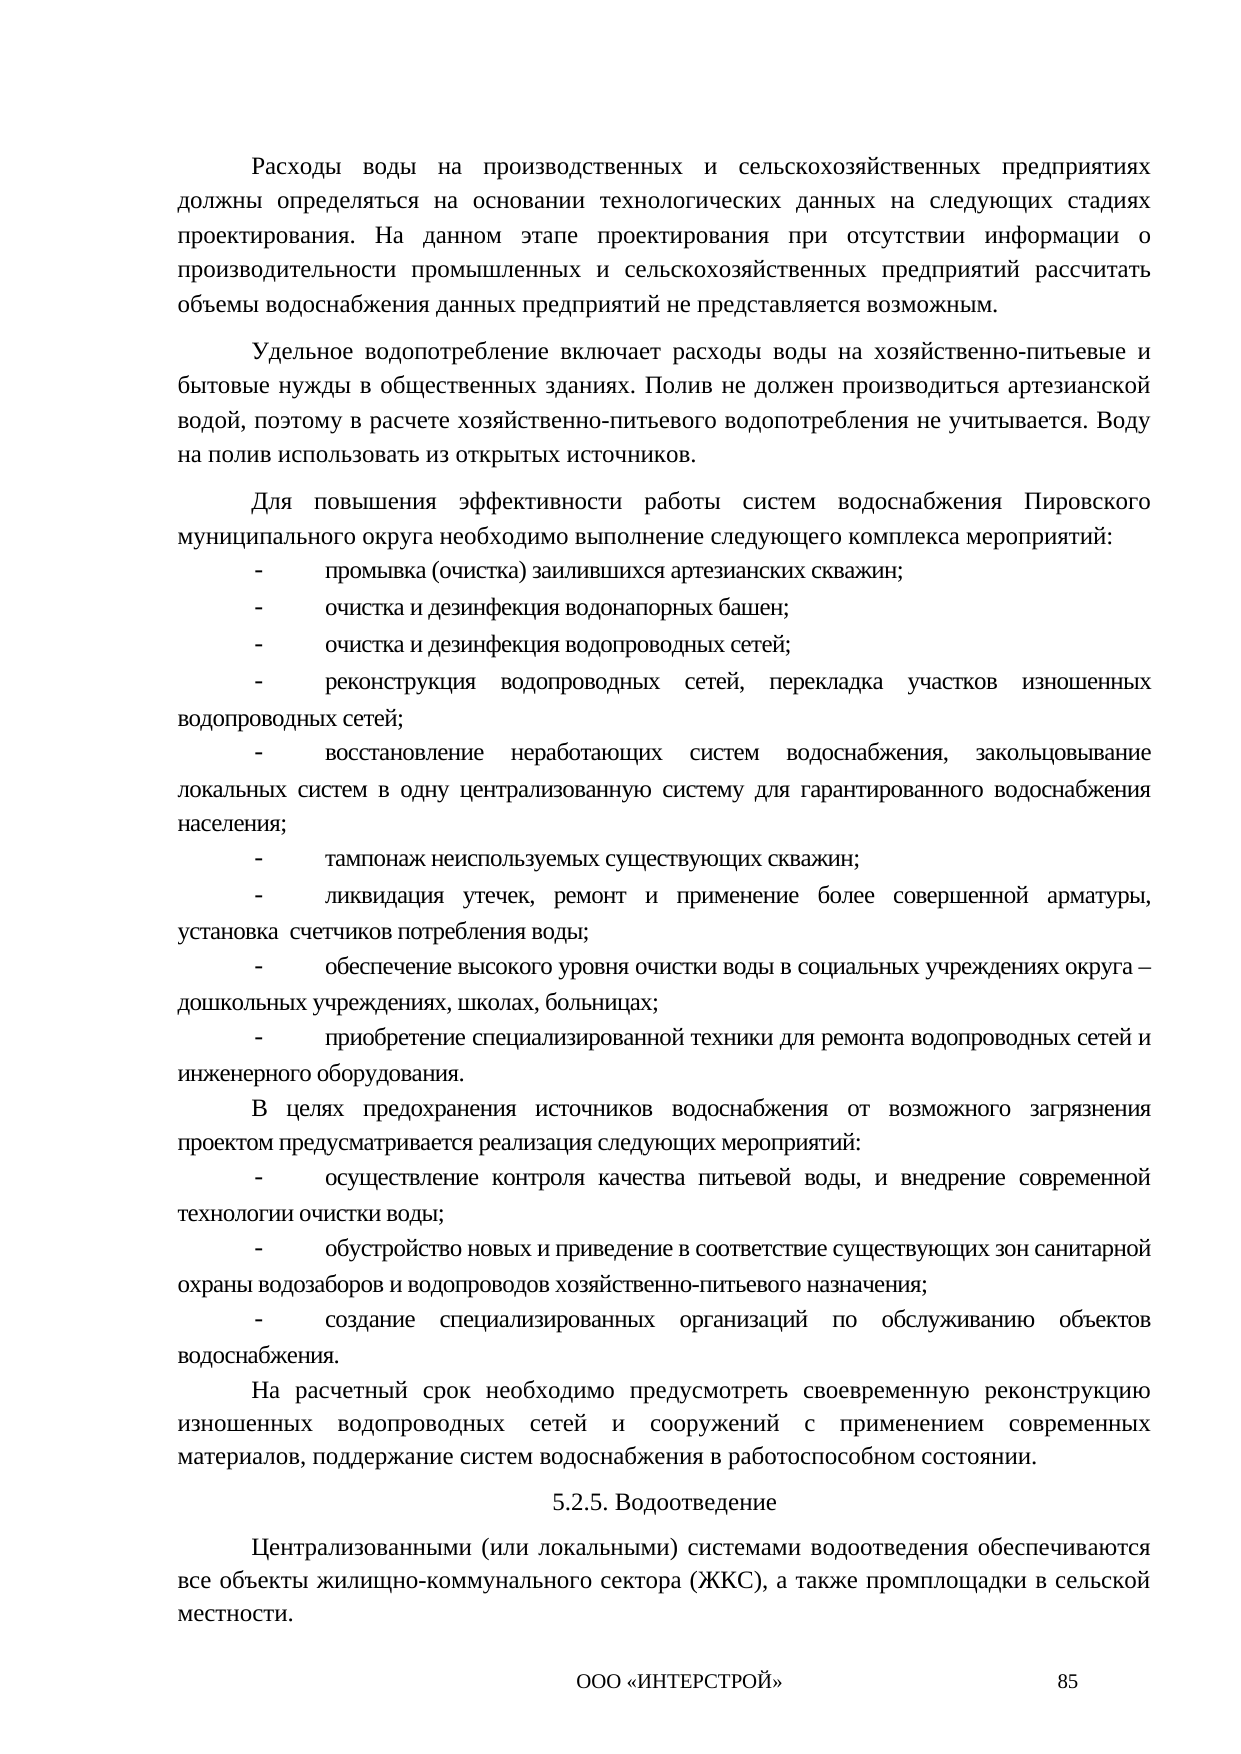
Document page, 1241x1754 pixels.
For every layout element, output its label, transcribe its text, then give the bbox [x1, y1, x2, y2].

text обустройство новых и приведение в соответствие существующих зон санитарной охраны водозаборов и водопроводов хозяйственно-питьевого назначения; [177, 1233, 1152, 1298]
text Удельное водопотребление включает расходы воды на хозяйственно-питьевые и бытовые нужды в общественных зданиях. Полив не должен производиться артезианской водой, поэтому в расчете хозяйственно-питьевого водопотребления не учитывается. Воду на полив использовать из открытых источников. [177, 336, 1152, 468]
text ликвидация утечек, ремонт и применение более совершенной арматуры, установка счетчиков потребления воды; [177, 880, 1152, 945]
text создание специализированных организаций по обслуживанию объектов водоснабжения. [177, 1304, 1152, 1369]
text реконструкция водопроводных сетей, перекладка участков изношенных водопроводных сетей; [177, 666, 1152, 732]
text очистка и дезинфекция водонапорных башен; [177, 592, 1152, 623]
text очистка и дезинфекция водопроводных сетей; [177, 629, 1152, 660]
list В целях предохранения источников водоснабжения от возможного загрязнения проектом предусматривается реализация следующих мероприятий: [177, 1093, 1152, 1156]
text На расчетный срок необходимо предусмотреть своевременную реконструкцию изношенных водопроводных сетей и сооружений с применением современных материалов, поддержание систем водоснабжения в работоспособном состоянии. [177, 1375, 1152, 1470]
text Централизованными (или локальными) системами водоотведения обеспечиваются все объекты жилищно-коммунального сектора (ЖКС), а также промплощадки в сельской местности. [177, 1532, 1152, 1627]
text промывка (очистка) заилившихся артезианских скважин; [177, 555, 1152, 586]
text восстановление неработающих систем водоснабжения, закольцовывание локальных систем в одну централизованную систему для гарантированного водоснабжения населения; [177, 737, 1152, 837]
text приобретение специализированной техники для ремонта водопроводных сетей и инженерного оборудования. [177, 1022, 1152, 1087]
text 5.2.5. Водоотведение [177, 1487, 1152, 1515]
text тампонаж неиспользуемых существующих скважин; [177, 843, 1152, 874]
text обеспечение высокого уровня очистки воды в социальных учреждениях округа – дошкольных учреждениях, школах, больницах; [177, 951, 1152, 1016]
text осуществление контроля качества питьевой воды, и внедрение современной технологии очистки воды; [177, 1162, 1152, 1227]
text Расходы воды на производственных и сельскохозяйственных предприятиях должны определяться на основании технологических данных на следующих стадиях проектирования. На данном этапе проектирования при отсутствии информации о производительности промышленных и сельскохозяйственных предприятий рассчитать объемы водоснабжения данных предприятий не представляется возможным. [177, 151, 1152, 318]
text Для повышения эффективности работы систем водоснабжения Пировского муниципального округа необходимо выполнение следующего комплекса мероприятий: [177, 486, 1152, 550]
